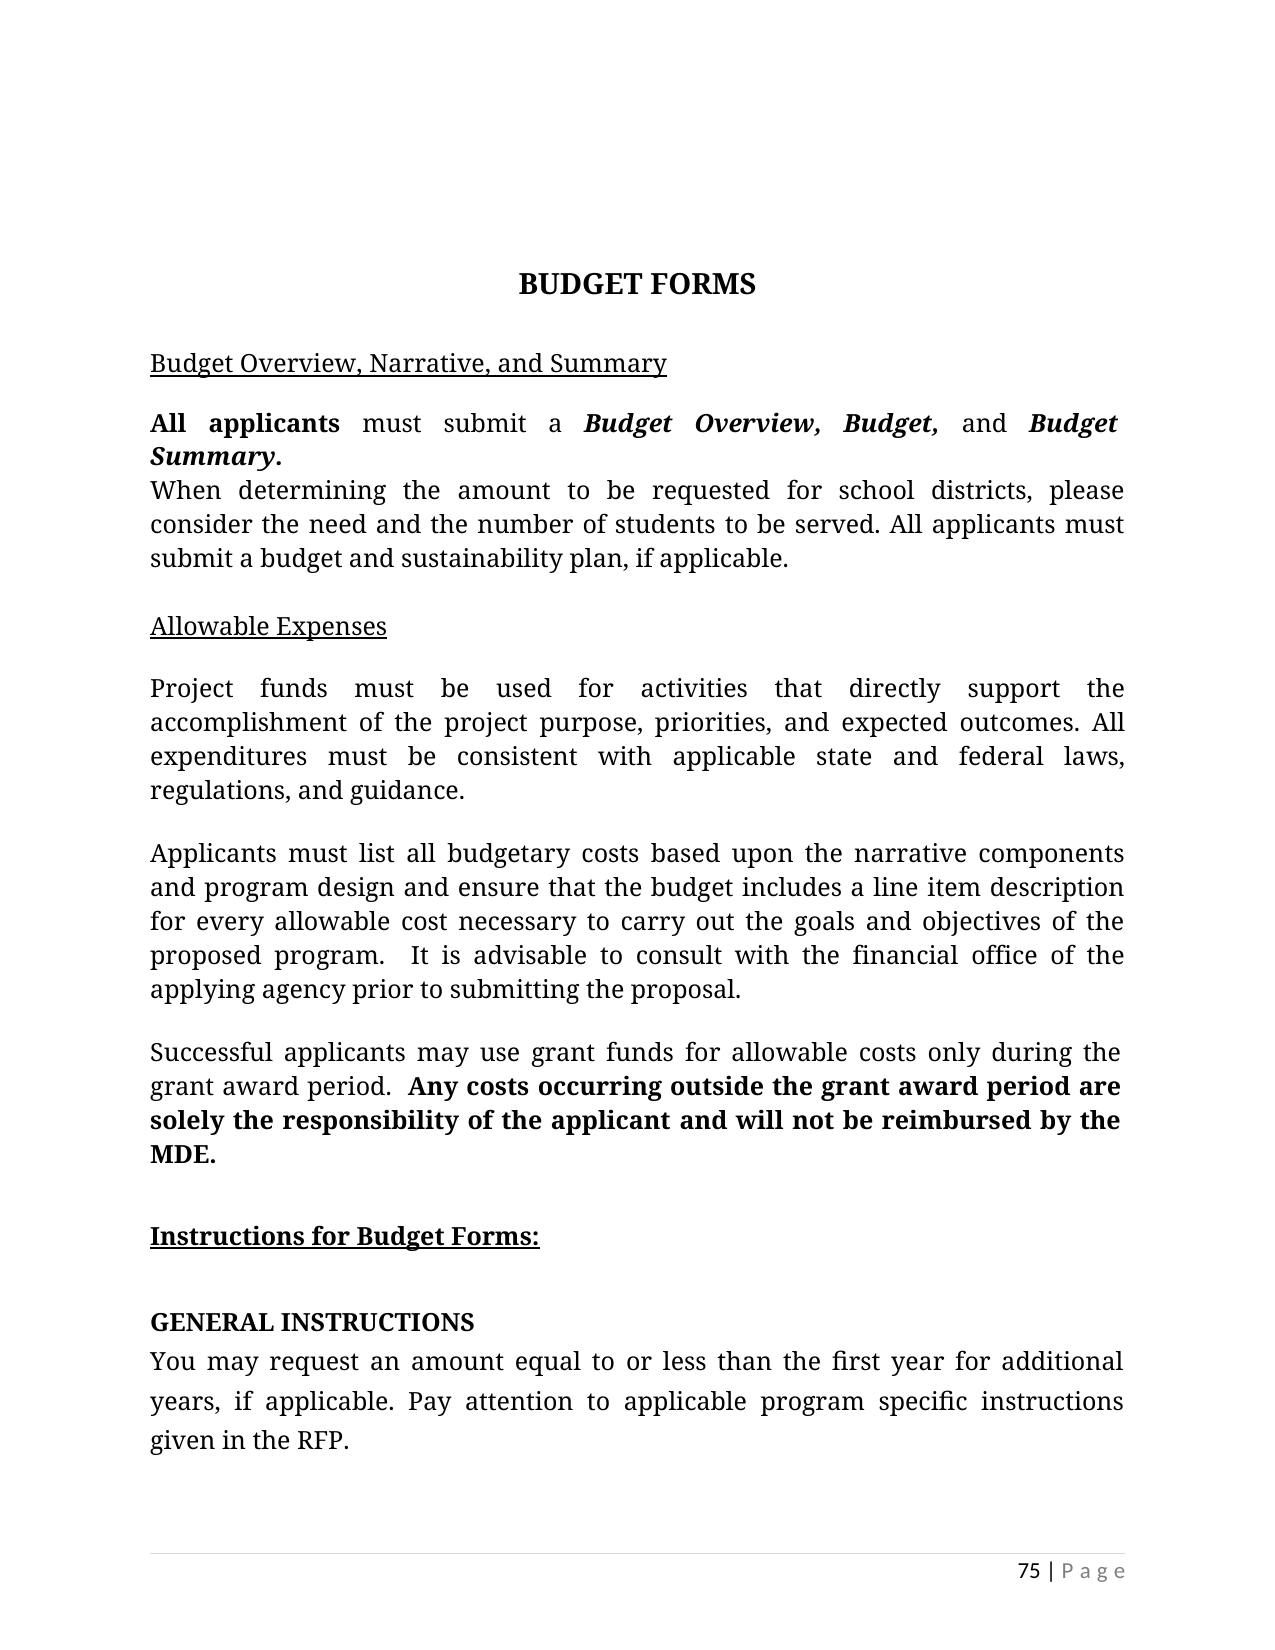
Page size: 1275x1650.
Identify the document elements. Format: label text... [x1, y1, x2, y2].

subtitle Instructions for Budget Forms: [150, 1218, 1125, 1252]
text When determining the amount to be requested for school districts, please consider the need and the number of students to be served. All applicants must submit a budget and sustainability plan, if applicable. [150, 473, 1125, 575]
text Project funds must be used for activities that directly support the accomplishment of the project purpose, priorities, and expected outcomes. All expenditures must be consistent with applicable state and federal laws, regulations, and guidance. [150, 670, 1125, 806]
text Allowable Expenses [150, 608, 1127, 642]
text You may request an amount equal to or less than the first year for additional years, if applicable. Pay attention to applicable program specific instructions given in the RFP. [150, 1344, 1125, 1456]
text Budget Overview, Narrative, and Summary [150, 346, 1127, 380]
text Applicants must list all budgetary costs based upon the narrative components and program design and ensure that the budget includes a line item description for every allowable cost necessary to carry out the goals and objectives of the proposed program. It is advisable to consult with the financial office of the applying agency prior to submitting the proposal. [150, 835, 1125, 1006]
text Successful applicants may use grant funds for allowable costs only during the grant award period. Any costs occurring outside the grant award period are solely the responsibility of the applicant and will not be reimbursed by the MDE. [150, 1034, 1121, 1171]
subtitle General Instructions [150, 1305, 1125, 1339]
subtitle BUDGET FORMS [150, 263, 1125, 303]
text All applicants must submit a Budget Overview, Budget, and Budget Summary. [150, 406, 1118, 473]
